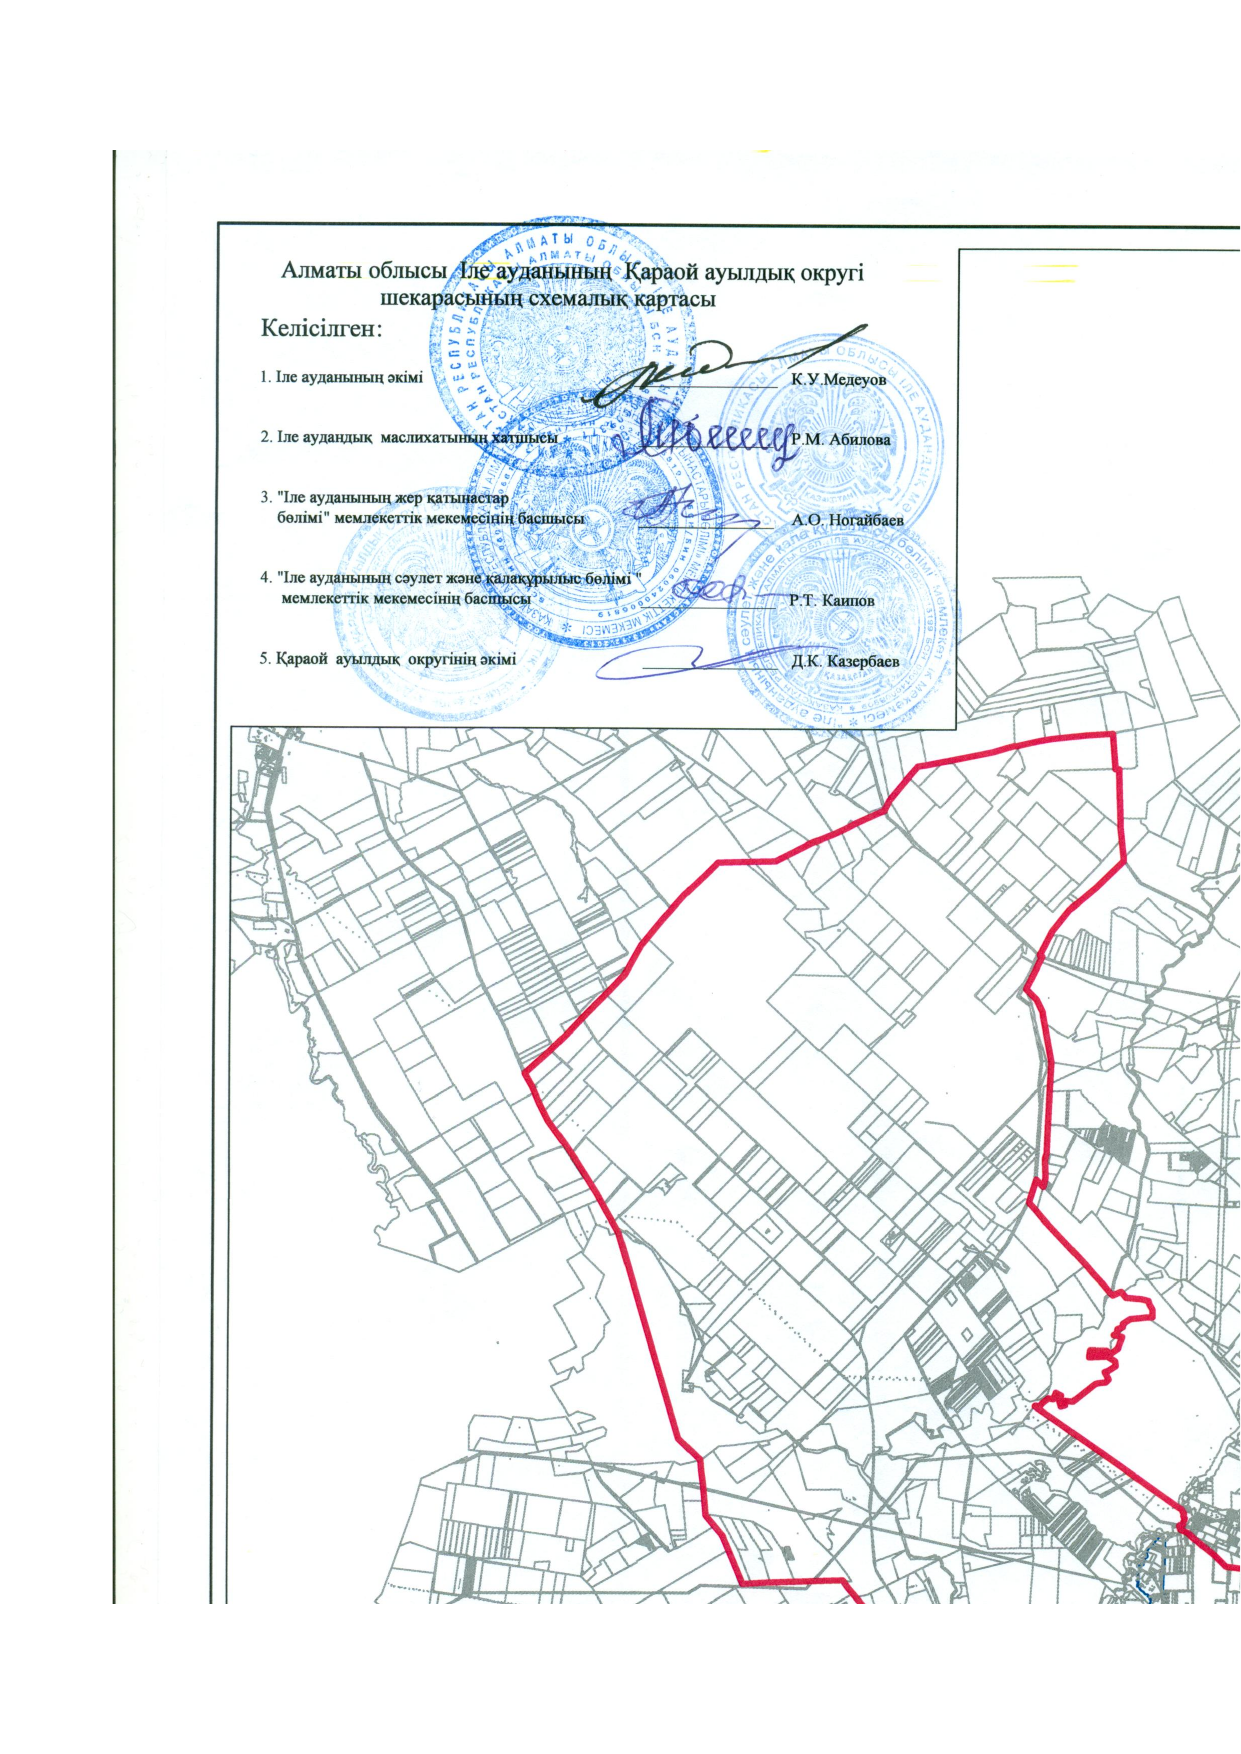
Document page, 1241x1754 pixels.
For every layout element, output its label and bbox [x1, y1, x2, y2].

picture [112, 150, 1241, 1604]
